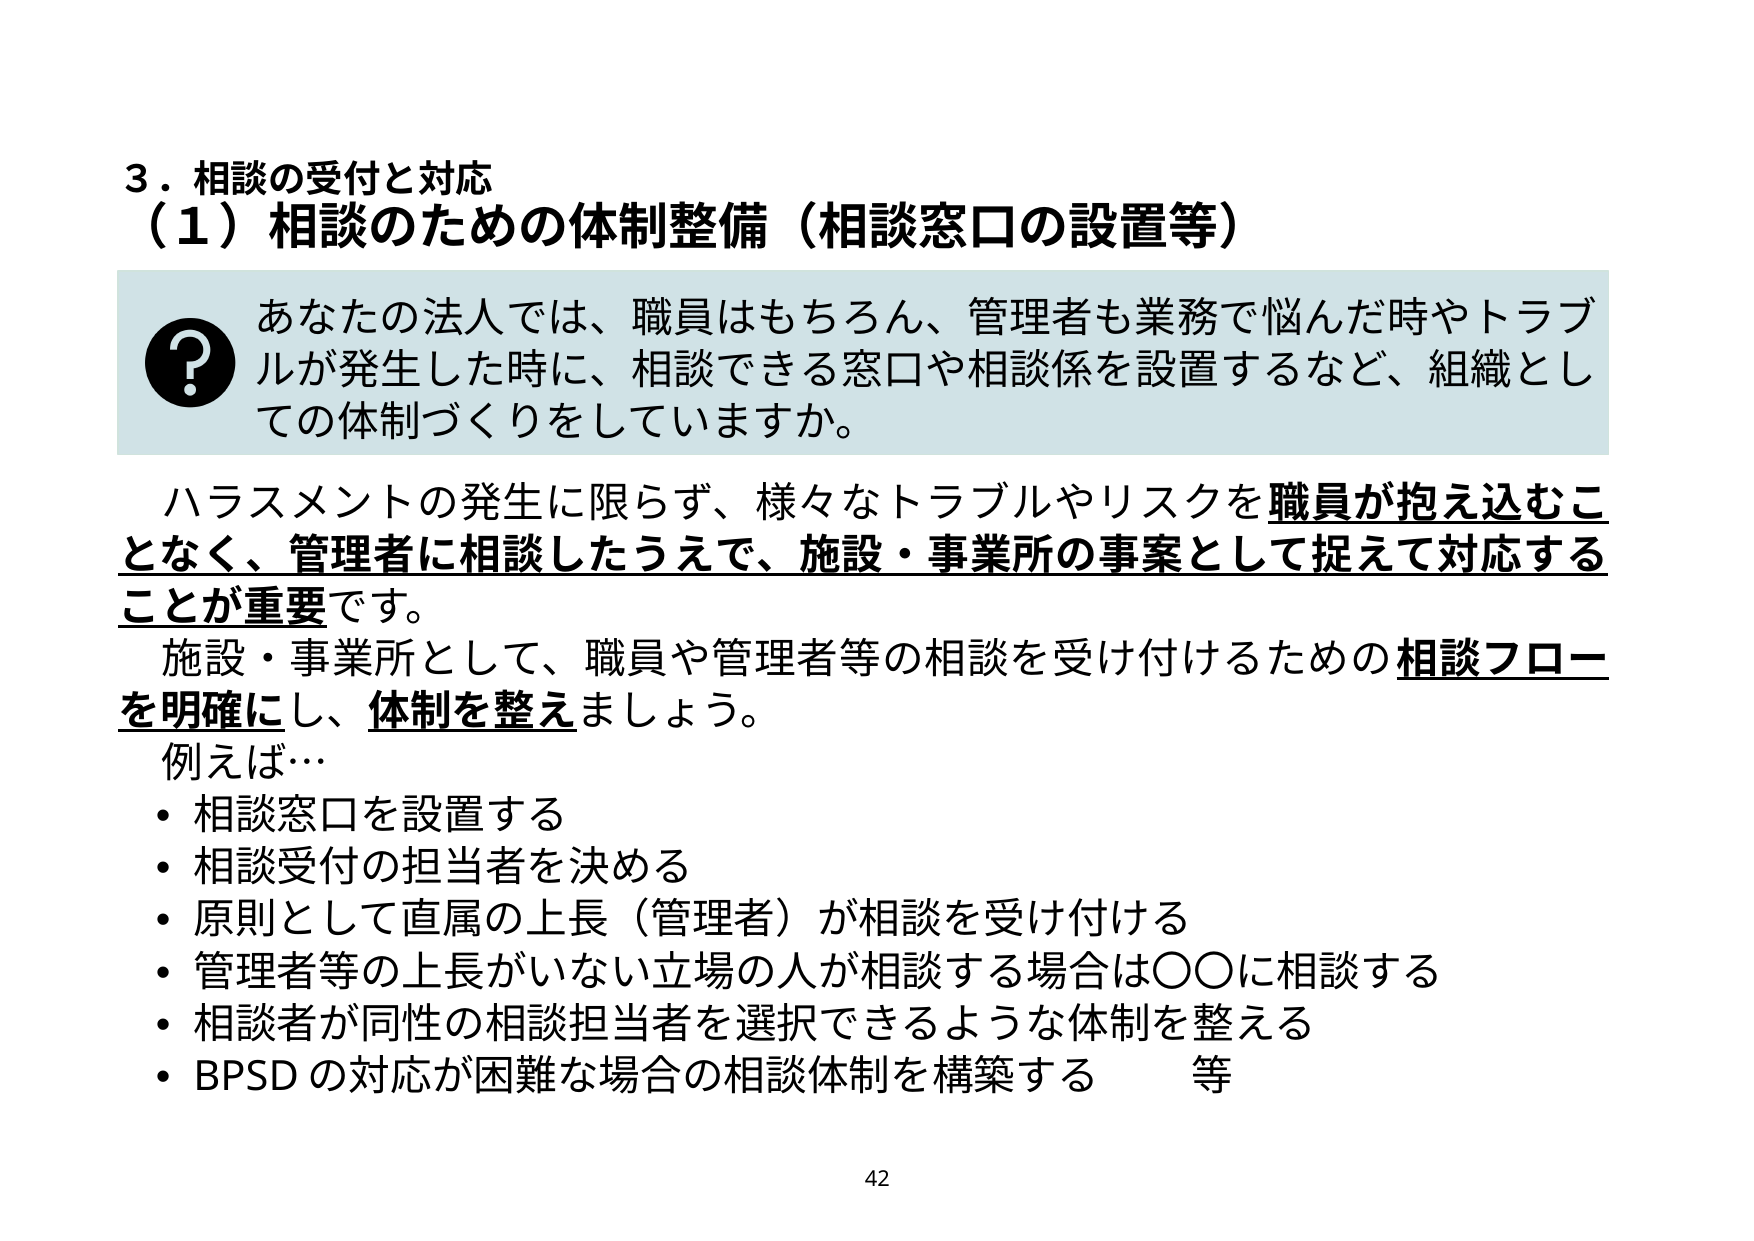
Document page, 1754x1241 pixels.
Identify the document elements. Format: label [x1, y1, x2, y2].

picture [133, 306, 247, 419]
